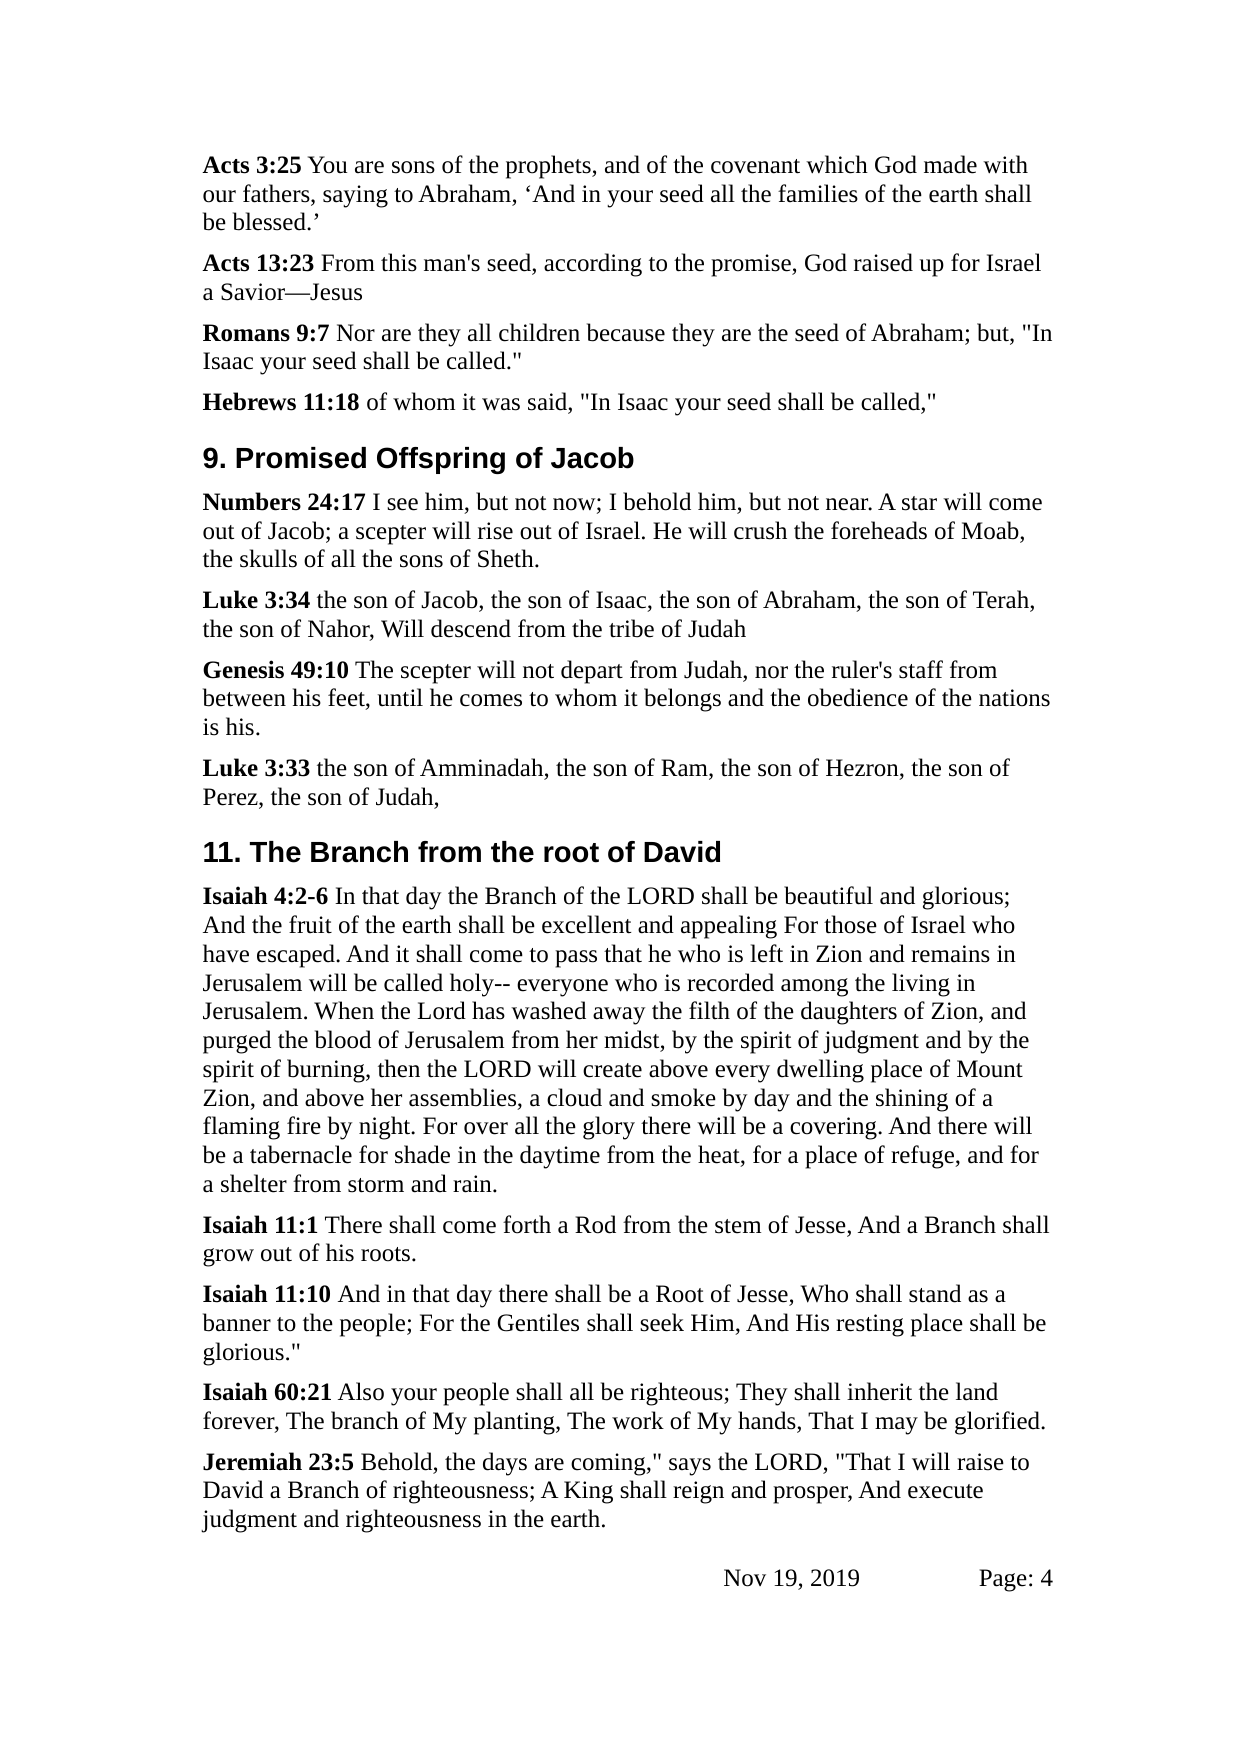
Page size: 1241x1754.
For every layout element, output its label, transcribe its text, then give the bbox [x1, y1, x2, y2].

text Acts 3:25 You are sons of the prophets, and of the covenant which God made with our fathers, saying to Abraham, ‘And in your seed all the families of the earth shall be blessed.’ [202, 150, 1053, 236]
text Isaiah 11:10 And in that day there shall be a Root of Jesse, Who shall stand as a banner to the people; For the Gentiles shall seek Him, And His resting place shall be glorious." [202, 1279, 1053, 1365]
text Isaiah 4:2-6 In that day the Branch of the LORD shall be beautiful and glorious; And the fruit of the earth shall be excellent and appealing For those of Israel who have escaped. And it shall come to pass that he who is left in Zion and remains in Jerusalem will be called holy-- everyone who is recorded among the living in Jerusalem. When the Lord has washed away the filth of the daughters of Zion, and purged the blood of Jerusalem from her midst, by the spirit of judgment and by the spirit of burning, then the LORD will create above every dwelling place of Mount Zion, and above her assemblies, a cloud and smoke by day and the shining of a flaming fire by night. For over all the glory there will be a covering. And there will be a tabernacle for shade in the daytime from the heat, for a place of refuge, and for a shelter from storm and rain. [202, 881, 1053, 1198]
text Genesis 49:10 The scepter will not depart from Judah, nor the ruler's staff from between his feet, until he comes to whom it belongs and the obedience of the nations is his. [202, 655, 1053, 741]
text Luke 3:34 the son of Jacob, the son of Isaac, the son of Abraham, the son of Terah, the son of Nahor, Will descend from the tribe of Judah [202, 585, 1053, 643]
text Isaiah 60:21 Also your people shall all be righteous; They shall inherit the land forever, The branch of My planting, The work of My hands, That I may be glorified. [202, 1377, 1053, 1435]
text Jeremiah 23:5 Behold, the days are coming," says the LORD, "That I will raise to David a Branch of righteousness; A King shall reign and prosper, And execute judgment and righteousness in the earth. [202, 1447, 1053, 1533]
subtitle 9. Promised Offspring of Jacob [202, 441, 1053, 474]
text Luke 3:33 the son of Amminadah, the son of Ram, the son of Hezron, the son of Perez, the son of Judah, [202, 753, 1053, 810]
text Numbers 24:17 I see him, but not now; I behold him, but not near. A star will come out of Jacob; a scepter will rise out of Israel. He will crush the foreheads of Moab, the skulls of all the sons of Sheth. [202, 487, 1053, 573]
text Hebrews 11:18 of whom it was said, "In Isaac your seed shall be called," [202, 387, 1053, 416]
text Acts 13:23 From this man's seed, according to the promise, God raised up for Israel a Savior—Jesus [202, 248, 1053, 306]
subtitle 11. The Branch from the root of David [202, 835, 1053, 869]
text Isaiah 11:1 There shall come forth a Rod from the stem of Jesse, And a Branch shall grow out of his roots. [202, 1210, 1053, 1267]
text Romans 9:7 Nor are they all children because they are the seed of Abraham; but, "In Isaac your seed shall be called." [202, 318, 1053, 375]
